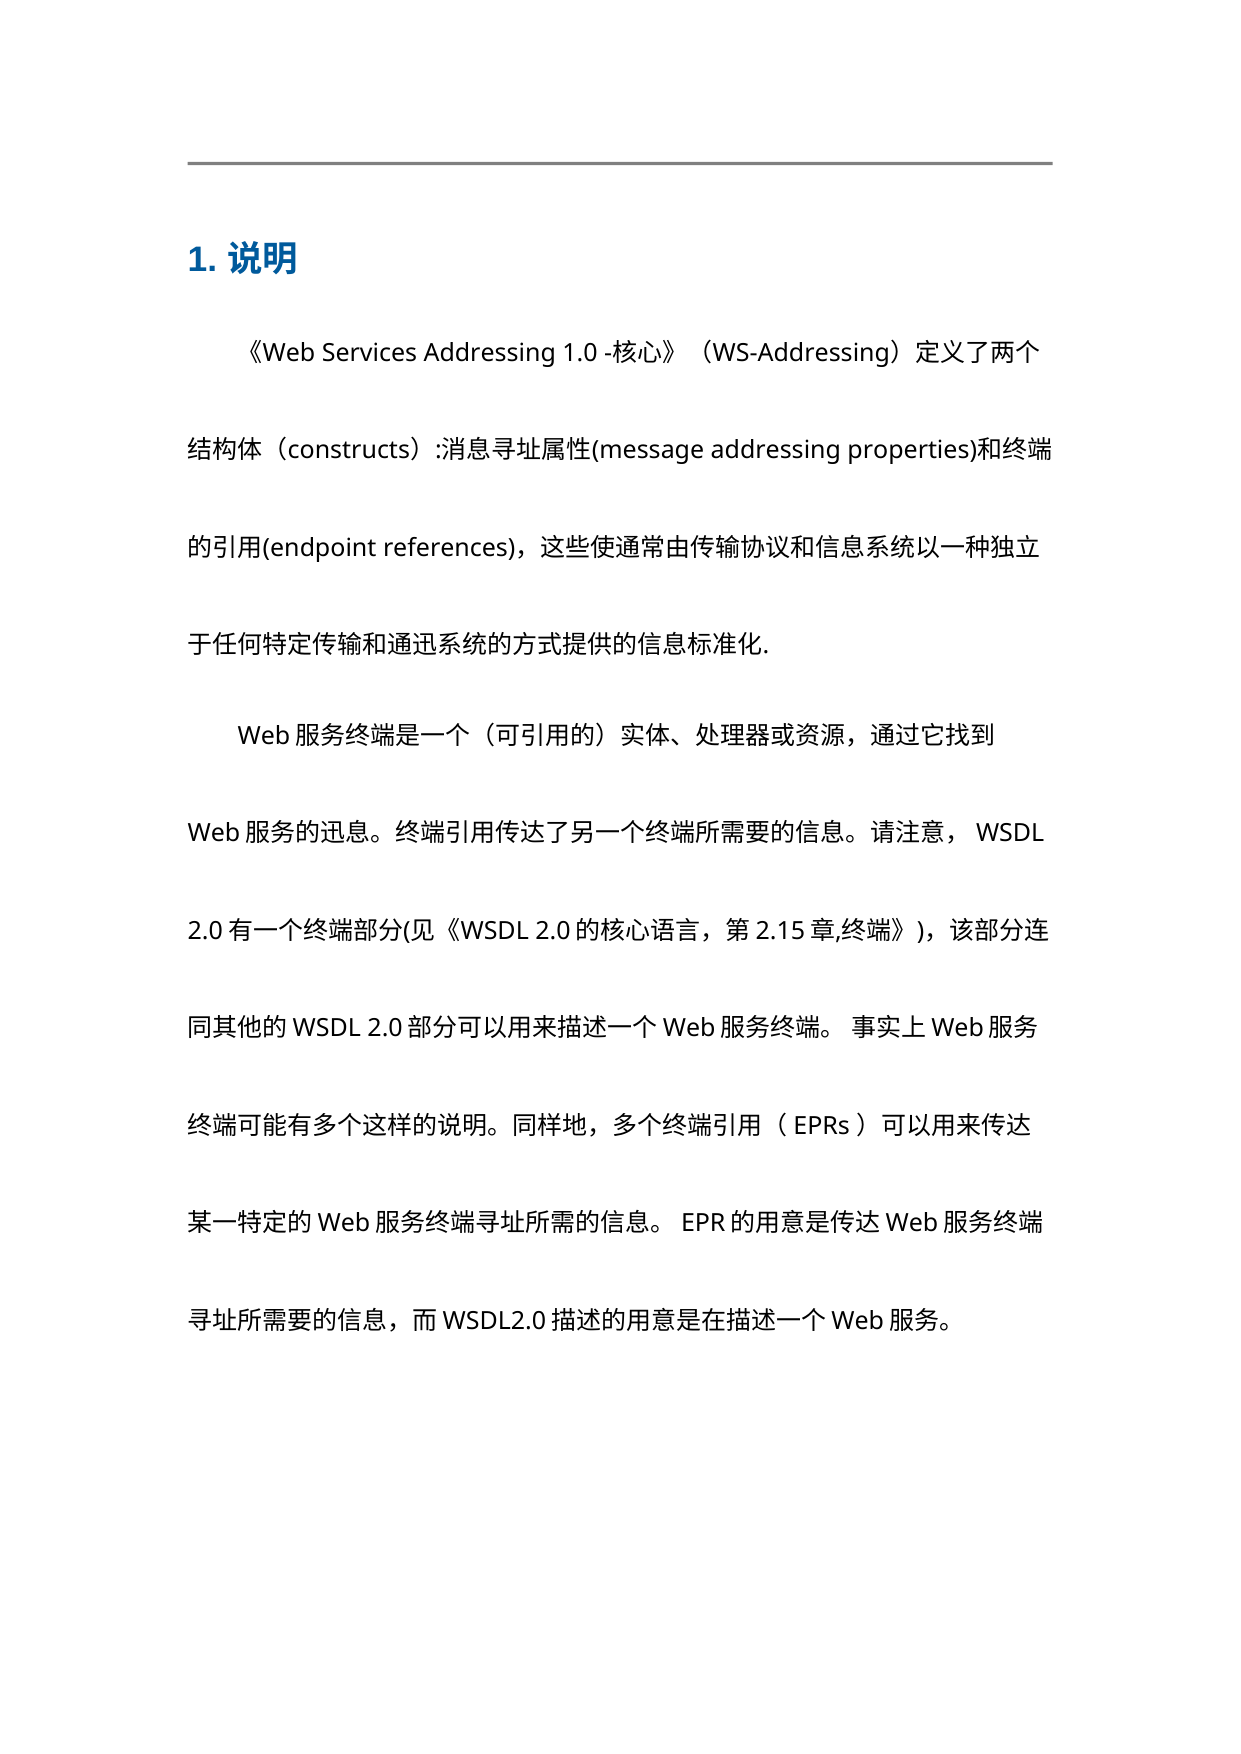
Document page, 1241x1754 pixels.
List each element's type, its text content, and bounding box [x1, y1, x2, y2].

text 《Web Services Addressing 1.0 -核心》（WS-Addressing）定义了两个结构体（constructs）:消息寻址属性(message addressing properties)和终端的引用(endpoint references)，这些使通常由传输协议和信息系统以一种独立于任何特定传输和通迅系统的方式提供的信息标准化. [187, 318, 1053, 675]
text 1. 说明 [187, 224, 1053, 289]
text Web服务终端是一个（可引用的）实体、处理器或资源，通过它找到Web服务的迅息。终端引用传达了另一个终端所需要的信息。请注意， WSDL 2.0有一个终端部分(见《WSDL 2.0的核心语言，第2.15章,终端》)，该部分连同其他的WSDL 2.0部分可以用来描述一个Web服务终端。 事实上Web服务终端可能有多个这样的说明。同样地，多个终端引用（ EPRs ）可以用来传达某一特定的Web服务终端寻址所需的信息。 EPR的用意是传达Web服务终端寻址所需要的信息，而WSDL2.0描述的用意是在描述一个Web服务。 [187, 701, 1053, 1351]
